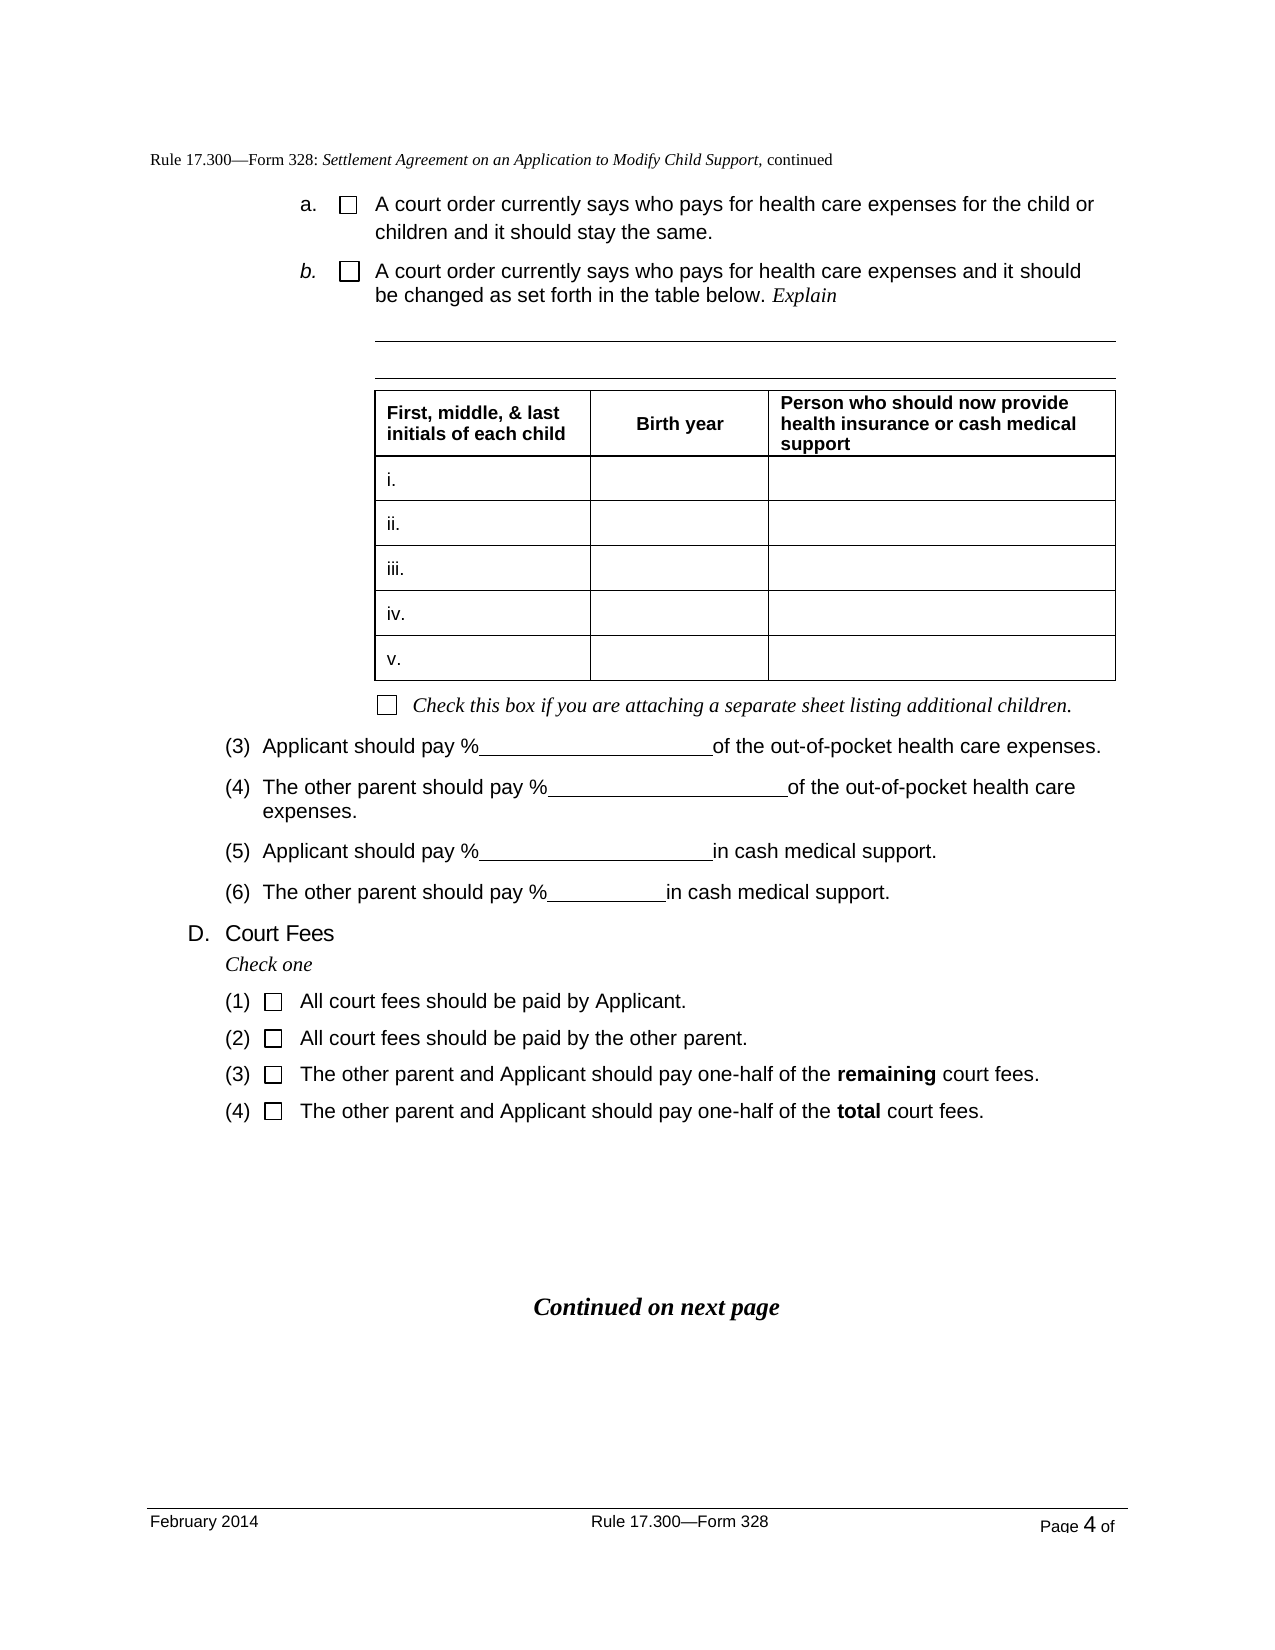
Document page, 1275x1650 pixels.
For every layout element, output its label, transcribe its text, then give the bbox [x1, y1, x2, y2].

list A court order currently says who pays for health care expenses for the child or children and it should stay the same. [300, 192, 1095, 244]
table_cell [769, 636, 1115, 680]
table_cell [769, 546, 1115, 590]
list The other parent should pay % in cash medical support. [225, 880, 1275, 904]
table_cell [591, 457, 768, 500]
text Check one [225, 952, 1275, 976]
table_cell [591, 636, 768, 680]
table_cell [591, 501, 768, 545]
table_cell [591, 591, 768, 635]
list Applicant should pay % of the out-of-pocket health care expenses. [225, 734, 1275, 758]
table_cell [769, 591, 1115, 635]
list The other parent and Applicant should pay one-half of the total court fees. [225, 1099, 1275, 1123]
table_header First, middle, & last initials of each child [376, 391, 590, 455]
subtitle Court Fees [187, 920, 386, 947]
list All court fees should be paid by Applicant. [225, 989, 1275, 1013]
list A court order currently says who pays for health care expenses and it should be changed as set forth in the table below. Explain [300, 259, 1081, 307]
table_cell [769, 501, 1115, 545]
list Applicant should pay % in cash medical support. [225, 839, 1275, 863]
table_cell iv. [376, 591, 590, 635]
list The other parent and Applicant should pay one-half of the remaining court fees. [225, 1062, 1275, 1086]
list The other parent should pay % of the out-of-pocket health care expenses. [225, 774, 1082, 822]
text Check this box if you are attaching a separate sheet listing additional children. [412, 693, 1275, 717]
table_cell [769, 457, 1115, 500]
table_header Birth year [591, 391, 768, 455]
table_cell iii. [376, 546, 590, 590]
table_cell ii. [376, 501, 590, 545]
table_cell v. [376, 636, 590, 680]
list All court fees should be paid by the other parent. [225, 1026, 1275, 1050]
table_cell i. [376, 457, 590, 500]
table_cell [591, 546, 768, 590]
text Continued on next page [531, 1292, 782, 1320]
table_header Person who should now provide health insurance or cash medical support [769, 391, 1115, 455]
